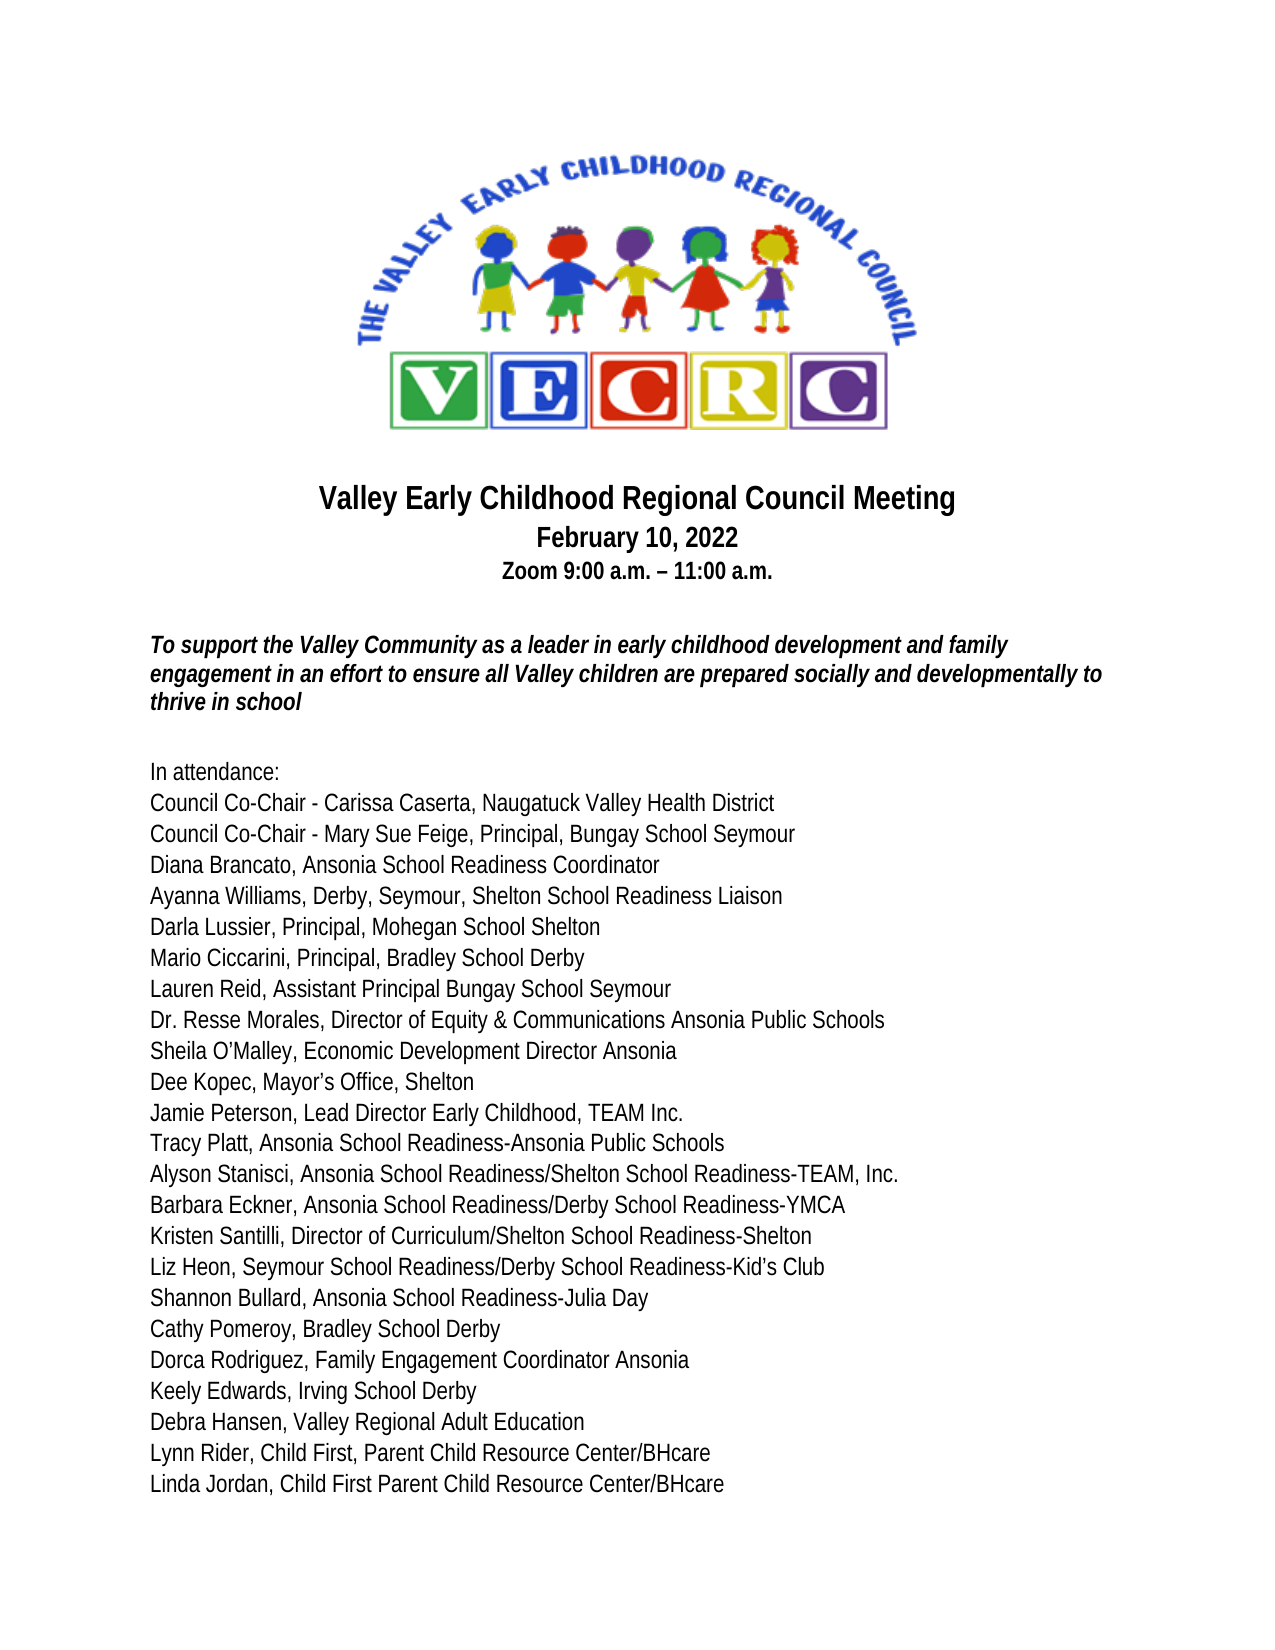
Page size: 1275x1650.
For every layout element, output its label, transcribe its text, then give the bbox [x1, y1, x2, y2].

text Zoom 9:00 a.m. – 11:00 a.m. [150, 556, 1125, 584]
text Cathy Pomeroy, Bradley School Derby [150, 1314, 1125, 1343]
text Lauren Reid, Assistant Principal Bungay School Seymour [150, 974, 1125, 1002]
text Dr. Resse Morales, Director of Equity & Communications Ansonia Public Schools [150, 1005, 1125, 1033]
text Dee Kopec, Mayor’s Office, Shelton [150, 1067, 1125, 1095]
text Sheila O’Malley, Economic Development Director Ansonia [150, 1036, 1125, 1064]
text In attendance: [150, 757, 1125, 786]
text Diana Brancato, Ansonia School Readiness Coordinator [150, 850, 1125, 879]
text Council Co-Chair - Carissa Caserta, Naugatuck Valley Health District [150, 788, 1125, 817]
text Tracy Platt, Ansonia School Readiness-Ansonia Public Schools [150, 1128, 1125, 1157]
text Liz Heon, Seymour School Readiness/Derby School Readiness-Kid’s Club [150, 1252, 1125, 1281]
text Lynn Rider, Child First, Parent Child Resource Center/BHcare [150, 1438, 1125, 1466]
text February 10, 2022 [150, 520, 1125, 553]
text Kristen Santilli, Director of Curriculum/Shelton School Readiness-Shelton [150, 1221, 1125, 1250]
text Linda Jordan, Child First Parent Child Resource Center/BHcare [150, 1469, 1125, 1497]
text Shannon Bullard, Ansonia School Readiness-Julia Day [150, 1283, 1125, 1312]
text Dorca Rodriguez, Family Engagement Coordinator Ansonia [150, 1345, 1125, 1374]
text To support the Valley Community as a leader in early childhood development and family engagement in an effort to ensure all Valley children are prepared socially and developmentally to thrive in school [150, 630, 1125, 716]
text Keely Edwards, Irving School Derby [150, 1376, 1125, 1404]
text Debra Hansen, Valley Regional Adult Education [150, 1407, 1125, 1436]
picture [349, 150, 926, 433]
text Mario Ciccarini, Principal, Bradley School Derby [150, 943, 1125, 971]
text Alyson Stanisci, Ansonia School Readiness/Shelton School Readiness-TEAM, Inc. [150, 1159, 1125, 1188]
text Darla Lussier, Principal, Mohegan School Shelton [150, 912, 1125, 941]
text Barbara Eckner, Ansonia School Readiness/Derby School Readiness-YMCA [150, 1190, 1125, 1219]
text Council Co-Chair - Mary Sue Feige, Principal, Bungay School Seymour [150, 819, 1125, 848]
text Jamie Peterson, Lead Director Early Childhood, TEAM Inc. [150, 1097, 1125, 1126]
text Ayanna Williams, Derby, Seymour, Shelton School Readiness Liaison [150, 881, 1125, 909]
text Valley Early Childhood Regional Council Meeting [150, 478, 1125, 517]
